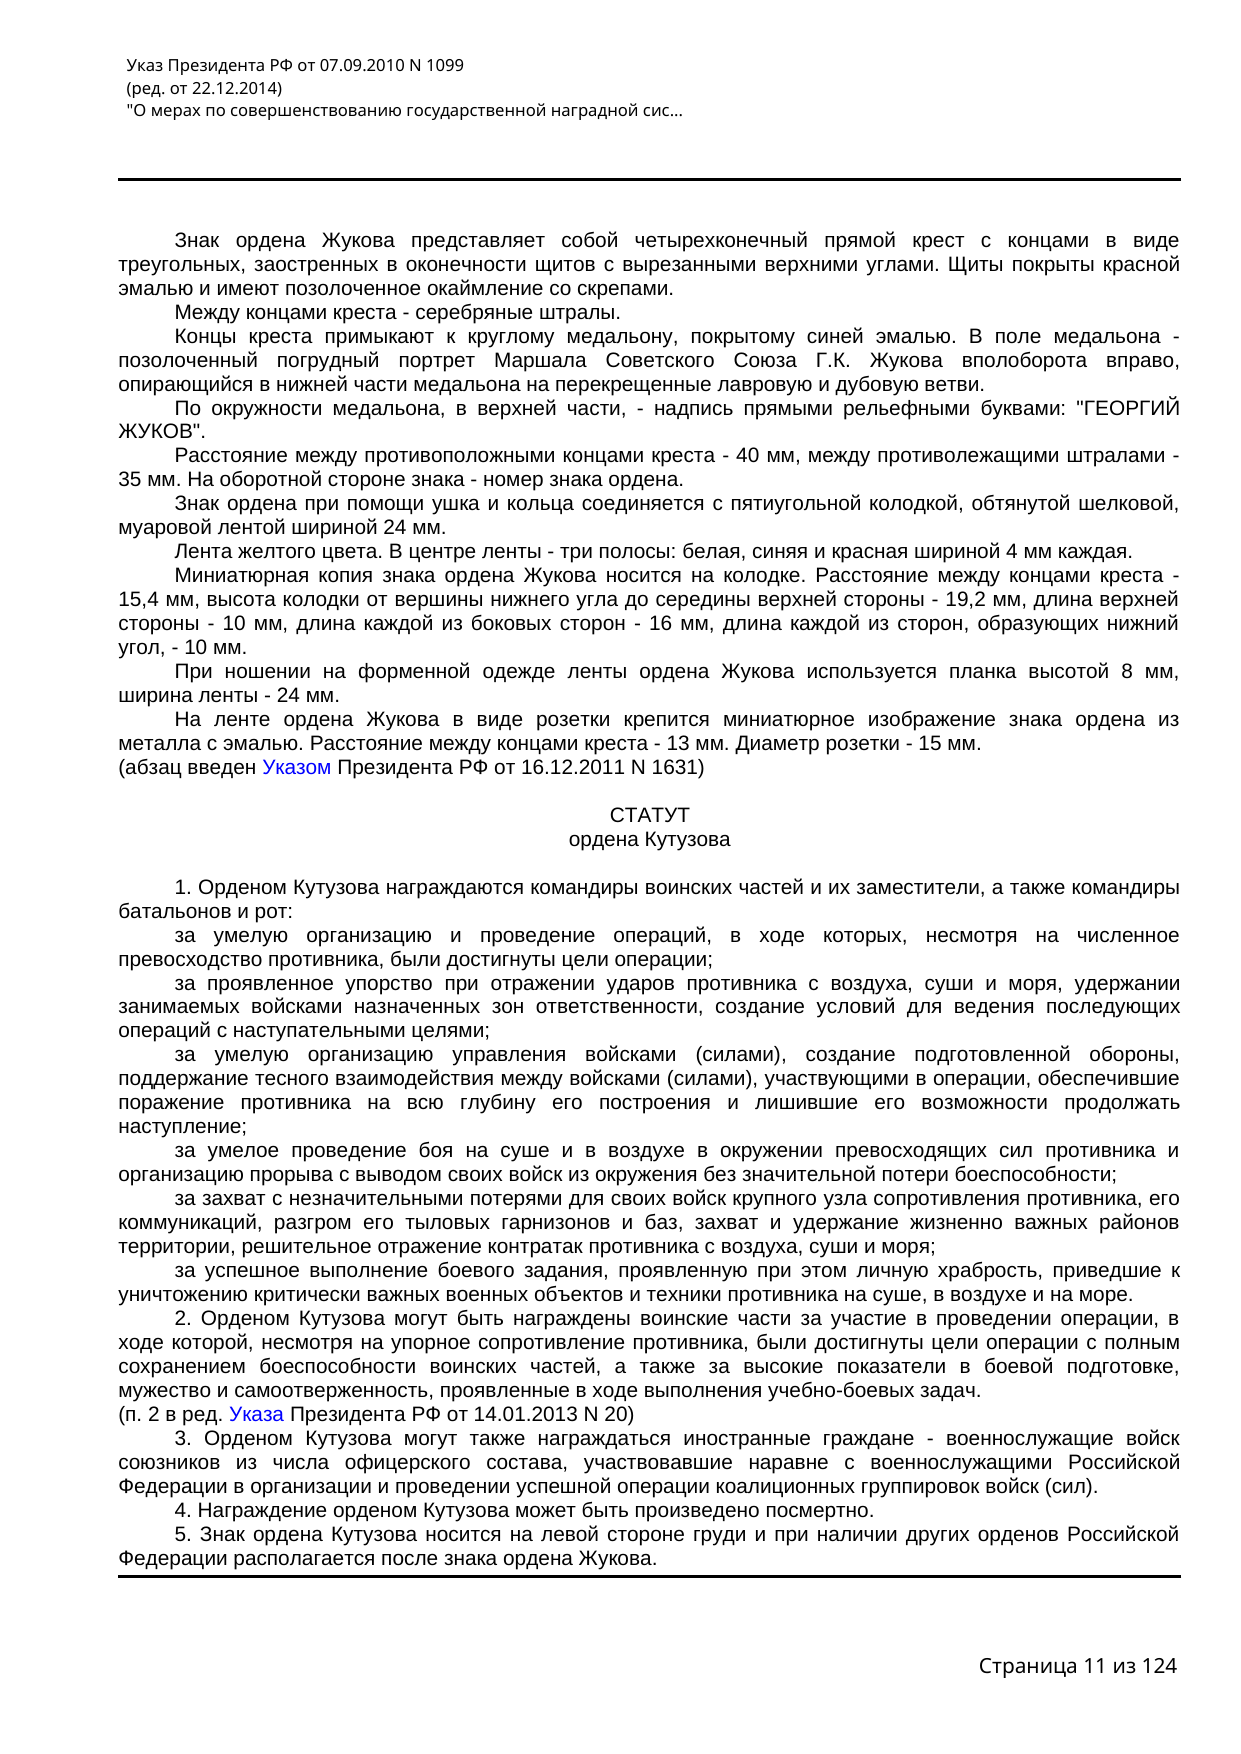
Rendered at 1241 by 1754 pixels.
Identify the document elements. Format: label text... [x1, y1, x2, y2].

text Знак ордена Жукова представляет собой четырехконечный прямой крест с концами в виде треугольных, заостренных в оконечности щитов с вырезанными верхними углами. Щиты покрыты красной эмалью и имеют позолоченное окаймление со скрепами. [118, 228, 1181, 299]
text 3. Орденом Кутузова могут также награждаться иностранные граждане - военнослужащие войск союзников из числа офицерского состава, участвовавшие наравне с военнослужащими Российской Федерации в организации и проведении успешной операции коалиционных группировок войск (сил). [118, 1426, 1181, 1497]
text Между концами креста - серебряные штралы. [118, 299, 1181, 323]
text СТАТУТ [118, 803, 1181, 827]
text за успешное выполнение боевого задания, проявленную при этом личную храбрость, приведшие к уничтожению критически важных военных объектов и техники противника на суше, в воздухе и на море. [118, 1258, 1181, 1306]
text Концы креста примыкают к круглому медальону, покрытому синей эмалью. В поле медальона - позолоченный погрудный портрет Маршала Советского Союза Г.К. Жукова вполоборота вправо, опирающийся в нижней части медальона на перекрещенные лавровую и дубовую ветви. [118, 323, 1181, 395]
text Лента желтого цвета. В центре ленты - три полосы: белая, синяя и красная шириной 4 мм каждая. [118, 539, 1181, 563]
text 4. Награждение орденом Кутузова может быть произведено посмертно. [118, 1497, 1181, 1521]
text (п. 2 в ред. Указа Президента РФ от 14.01.2013 N 20) [118, 1402, 1181, 1426]
text Миниатюрная копия знака ордена Жукова носится на колодке. Расстояние между концами креста - 15,4 мм, высота колодки от вершины нижнего угла до середины верхней стороны - 19,2 мм, длина верхней стороны - 10 мм, длина каждой из боковых сторон - 16 мм, длина каждой из сторон, образующих нижний угол, - 10 мм. [118, 563, 1181, 659]
text 2. Орденом Кутузова могут быть награждены воинские части за участие в проведении операции, в ходе которой, несмотря на упорное сопротивление противника, были достигнуты цели операции с полным сохранением боеспособности воинских частей, а также за высокие показатели в боевой подготовке, мужество и самоотверженность, проявленные в ходе выполнения учебно-боевых задач. [118, 1306, 1181, 1402]
text за умелую организацию управления войсками (силами), создание подготовленной обороны, поддержание тесного взаимодействия между войсками (силами), участвующими в операции, обеспечившие поражение противника на всю глубину его построения и лишившие его возможности продолжать наступление; [118, 1042, 1181, 1138]
text за проявленное упорство при отражении ударов противника с воздуха, суши и моря, удержании занимаемых войсками назначенных зон ответственности, создание условий для ведения последующих операций с наступательными целями; [118, 970, 1181, 1042]
text При ношении на форменной одежде ленты ордена Жукова используется планка высотой 8 мм, ширина ленты - 24 мм. [118, 659, 1181, 707]
text На ленте ордена Жукова в виде розетки крепится миниатюрное изображение знака ордена из металла с эмалью. Расстояние между концами креста - 13 мм. Диаметр розетки - 15 мм. [118, 707, 1181, 755]
text за захват с незначительными потерями для своих войск крупного узла сопротивления противника, его коммуникаций, разгром его тыловых гарнизонов и баз, захват и удержание жизненно важных районов территории, решительное отражение контратак противника с воздуха, суши и моря; [118, 1186, 1181, 1258]
text за умелое проведение боя на суше и в воздухе в окружении превосходящих сил противника и организацию прорыва с выводом своих войск из окружения без значительной потери боеспособности; [118, 1138, 1181, 1186]
text Знак ордена при помощи ушка и кольца соединяется с пятиугольной колодкой, обтянутой шелковой, муаровой лентой шириной 24 мм. [118, 491, 1181, 539]
text По окружности медальона, в верхней части, - надпись прямыми рельефными буквами: "ГЕОРГИЙ ЖУКОВ". [118, 395, 1181, 443]
text ордена Кутузова [118, 827, 1181, 851]
text за умелую организацию и проведение операций, в ходе которых, несмотря на численное превосходство противника, были достигнуты цели операции; [118, 922, 1181, 970]
text 5. Знак ордена Кутузова носится на левой стороне груди и при наличии других орденов Российской Федерации располагается после знака ордена Жукова. [118, 1521, 1181, 1569]
text 1. Орденом Кутузова награждаются командиры воинских частей и их заместители, а также командиры батальонов и рот: [118, 874, 1181, 922]
text (абзац введен Указом Президента РФ от 16.12.2011 N 1631) [118, 755, 1181, 779]
text Расстояние между противоположными концами креста - 40 мм, между противолежащими штралами - 35 мм. На оборотной стороне знака - номер знака ордена. [118, 443, 1181, 491]
